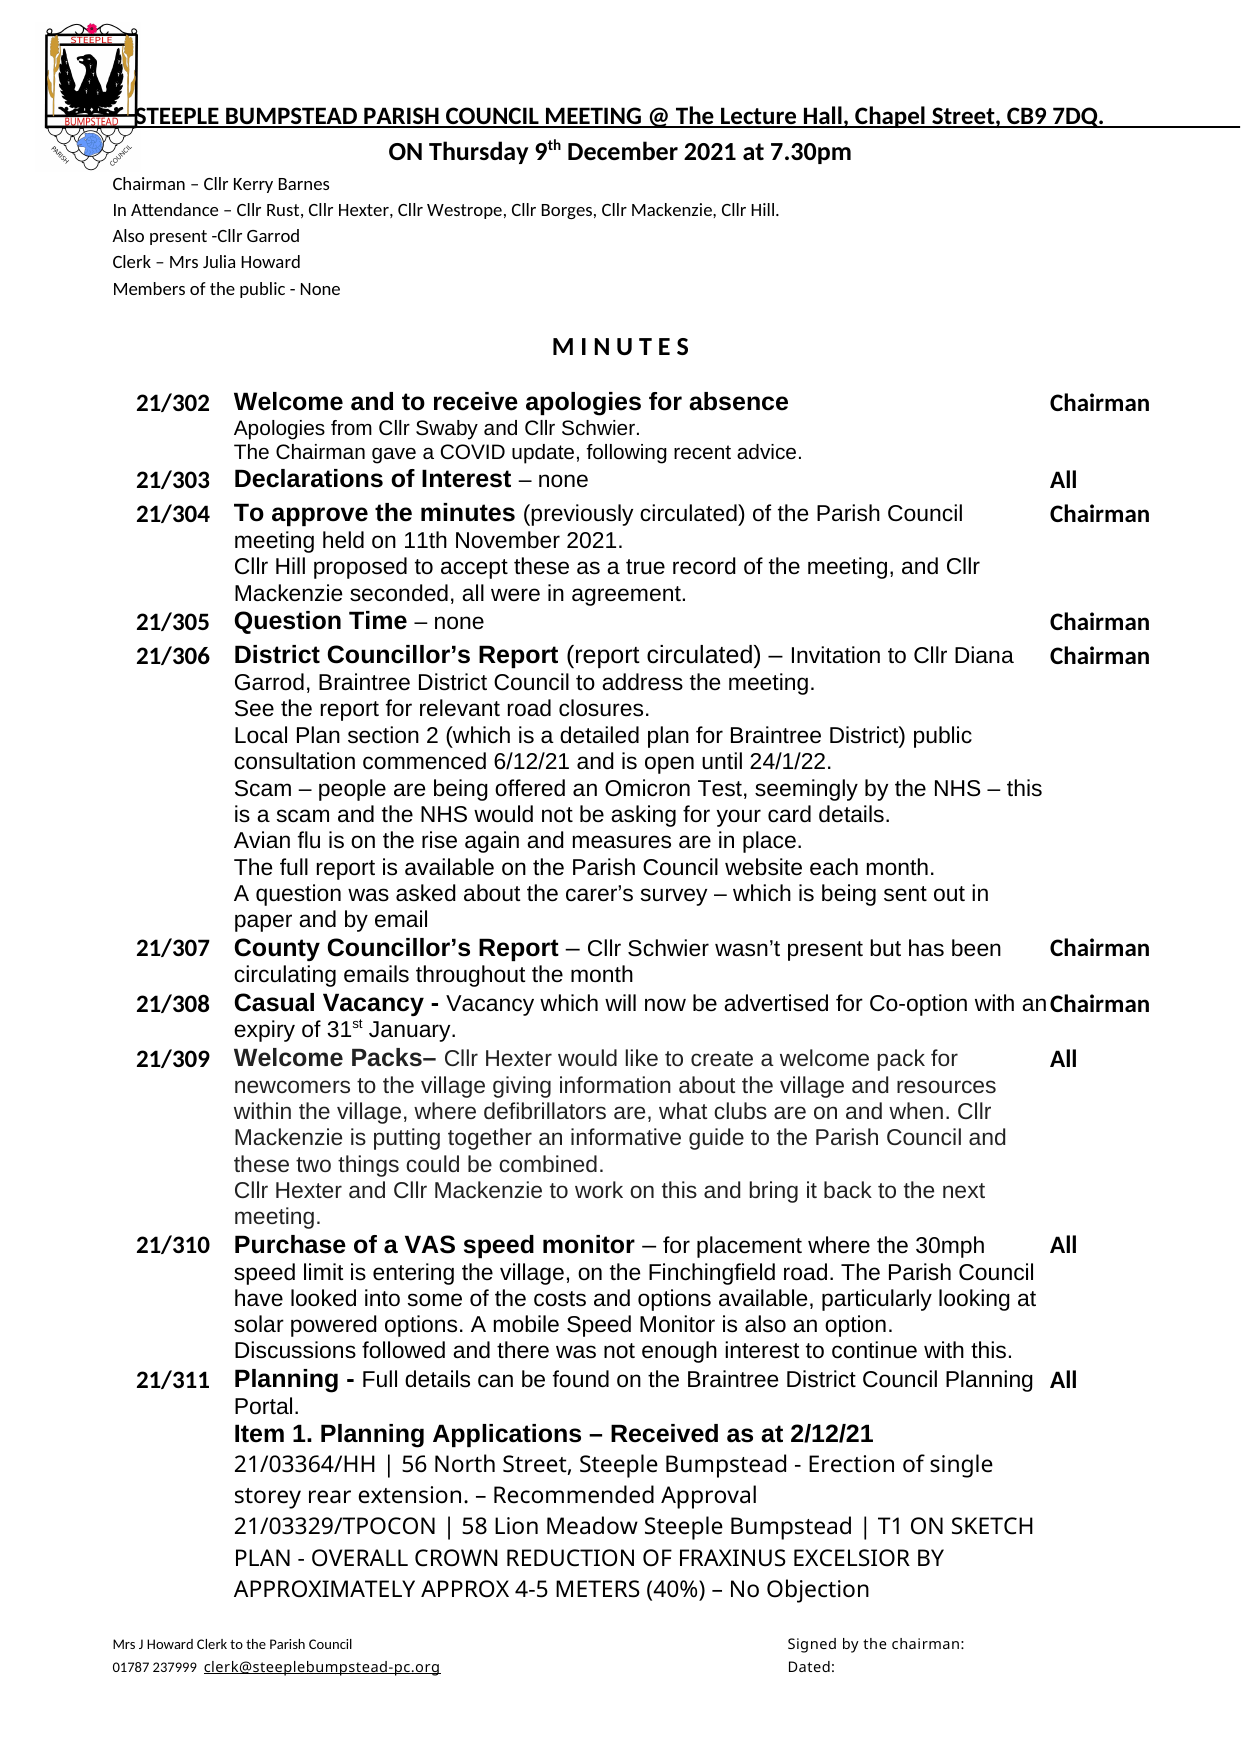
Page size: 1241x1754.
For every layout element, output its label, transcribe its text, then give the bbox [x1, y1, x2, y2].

text Members of the public - None [112, 277, 1128, 300]
text STEEPLE BUMPSTEAD PARISH COUNCIL MEETING @ The Lecture Hall, Chapel Street, CB9 7DQ. [112, 100, 1128, 131]
table_cell Question Time – none [234, 606, 1050, 640]
table_cell 21/309 [112, 1043, 234, 1230]
table_cell Purchase of a VAS speed monitor – for placement where the 30mph speed limit is entering the village, on the Finchingfield road. The Parish Council have looked into some of the costs and options available, particularly looking at solar powered options. A mobile Speed Monitor is also an option. Discussions followed and there was not enough interest to continue with this. [234, 1230, 1050, 1364]
table_cell Welcome Packs– Cllr Hexter would like to create a welcome pack for newcomers to the village giving information about the village and resources within the village, where defibrillators are, what clubs are on and when. Cllr Mackenzie is putting together an informative guide to the Parish Council and these two things could be combined. Cllr Hexter and Cllr Mackenzie to work on this and bring it back to the next meeting. [234, 1043, 1050, 1230]
table_cell Chairman [1050, 606, 1240, 640]
table_cell County Councillor’s Report – Cllr Schwier wasn’t present but has been circulating emails throughout the month [234, 933, 1050, 988]
table_cell Chairman [1050, 988, 1240, 1043]
text ON Thursday 9th December 2021 at 7.30pm [112, 135, 1128, 167]
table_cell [234, 1364, 1050, 1604]
table_cell 21/306 [112, 640, 234, 933]
table_cell 21/311 [112, 1364, 234, 1604]
text Chairman – Cllr Kerry Barnes [112, 172, 1128, 194]
table_cell 21/307 [112, 933, 234, 988]
table_cell Declarations of Interest – none [234, 464, 1050, 498]
table_cell 21/305 [112, 606, 234, 640]
table_cell 21/303 [112, 464, 234, 498]
table_cell 21/308 [112, 988, 234, 1043]
table_cell To approve the minutes (previously circulated) of the Parish Council meeting held on 11th November 2021. Cllr Hill proposed to accept these as a true record of the meeting, and Cllr Mackenzie seconded, all were in agreement. [234, 498, 1050, 606]
table_cell 21/310 [112, 1230, 234, 1364]
table_header 21/302 [112, 387, 234, 464]
table_cell All [1050, 1043, 1240, 1230]
table_cell Casual Vacancy - Vacancy which will now be advertised for Co-option with an expiry of 31st January. [234, 988, 1050, 1043]
table_cell 21/304 [112, 498, 234, 606]
text M I N U T E S [112, 330, 1128, 362]
picture [35, 22, 142, 172]
text Also present -Cllr Garrod [112, 224, 1128, 247]
table_cell All [1050, 1364, 1240, 1604]
table_cell All [1050, 1230, 1240, 1364]
table_cell Chairman [1050, 933, 1240, 988]
table_cell All [1050, 464, 1240, 498]
table_header Welcome and to receive apologies for absence Apologies from Cllr Swaby and Cllr Schwier. The Chairman gave a COVID update, following recent advice. [234, 387, 1050, 464]
text In Attendance – Cllr Rust, Cllr Hexter, Cllr Westrope, Cllr Borges, Cllr Mackenzie, Cllr Hill. [112, 198, 1128, 221]
table_cell Chairman [1050, 498, 1240, 606]
text Clerk – Mrs Julia Howard [112, 251, 1128, 274]
table_cell Chairman [1050, 640, 1240, 933]
table_header Chairman [1050, 387, 1240, 464]
table_cell District Councillor’s Report (report circulated) – Invitation to Cllr Diana Garrod, Braintree District Council to address the meeting. See the report for relevant road closures. Local Plan section 2 (which is a detailed plan for Braintree District) public consultation commenced 6/12/21 and is open until 24/1/22. Scam – people are being offered an Omicron Test, seemingly by the NHS – this is a scam and the NHS would not be asking for your card details. Avian flu is on the rise again and measures are in place. The full report is available on the Parish Council website each month. A question was asked about the carer’s survey – which is being sent out in paper and by email [234, 640, 1050, 933]
